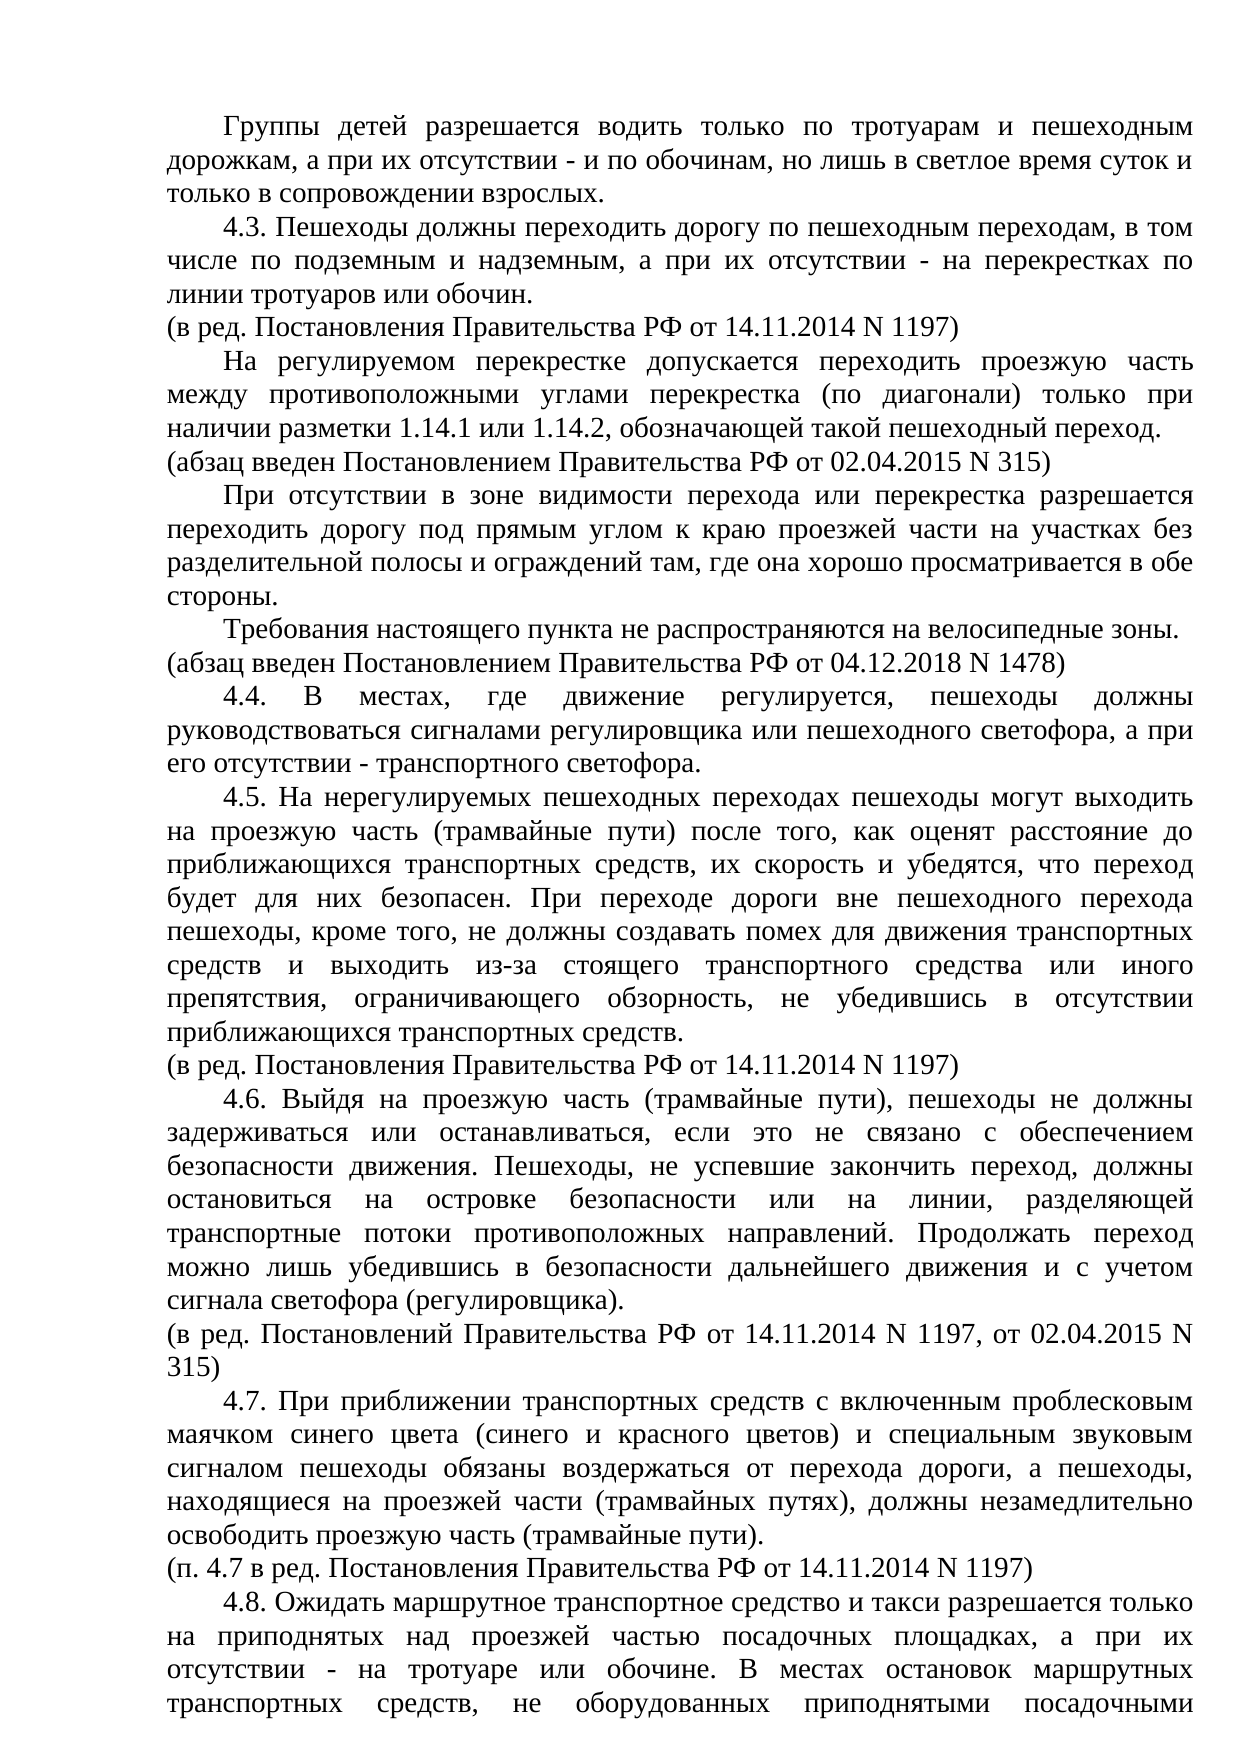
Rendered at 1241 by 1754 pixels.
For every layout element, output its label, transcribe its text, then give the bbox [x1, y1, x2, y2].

text Требования настоящего пункта не распространяются на велосипедные зоны. [167, 611, 1194, 645]
text 4.6. Выйдя на проезжую часть (трамвайные пути), пешеходы не должны задерживаться или останавливаться, если это не связано с обеспечением безопасности движения. Пешеходы, не успевшие закончить переход, должны остановиться на островке безопасности или на линии, разделяющей транспортные потоки противоположных направлений. Продолжать переход можно лишь убедившись в безопасности дальнейшего движения и с учетом сигнала светофора (регулировщика). [167, 1081, 1194, 1316]
text 4.7. При приближении транспортных средств с включенным проблесковым маячком синего цвета (синего и красного цветов) и специальным звуковым сигналом пешеходы обязаны воздержаться от перехода дороги, а пешеходы, находящиеся на проезжей части (трамвайных путях), должны незамедлительно освободить проезжую часть (трамвайные пути). [167, 1383, 1194, 1551]
text 4.4. В местах, где движение регулируется, пешеходы должны руководствоваться сигналами регулировщика или пешеходного светофора, а при его отсутствии - транспортного светофора. [167, 678, 1194, 779]
text Группы детей разрешается водить только по тротуарам и пешеходным дорожкам, а при их отсутствии - и по обочинам, но лишь в светлое время суток и только в сопровождении взрослых. [167, 108, 1194, 209]
text (в ред. Постановления Правительства РФ от 14.11.2014 N 1197) [167, 1047, 1194, 1081]
text 4.5. На нерегулируемых пешеходных переходах пешеходы могут выходить на проезжую часть (трамвайные пути) после того, как оценят расстояние до приближающихся транспортных средств, их скорость и убедятся, что переход будет для них безопасен. При переходе дороги вне пешеходного перехода пешеходы, кроме того, не должны создавать помех для движения транспортных средств и выходить из-за стоящего транспортного средства или иного препятствия, ограничивающего обзорность, не убедившись в отсутствии приближающихся транспортных средств. [167, 779, 1194, 1047]
text На регулируемом перекрестке допускается переходить проезжую часть между противоположными углами перекрестка (по диагонали) только при наличии разметки 1.14.1 или 1.14.2, обозначающей такой пешеходный переход. [167, 343, 1194, 444]
text (в ред. Постановления Правительства РФ от 14.11.2014 N 1197) [167, 309, 1194, 343]
text (в ред. Постановлений Правительства РФ от 14.11.2014 N 1197, от 02.04.2015 N 315) [167, 1316, 1194, 1383]
text 4.3. Пешеходы должны переходить дорогу по пешеходным переходам, в том числе по подземным и надземным, а при их отсутствии - на перекрестках по линии тротуаров или обочин. [167, 209, 1194, 309]
text При отсутствии в зоне видимости перехода или перекрестка разрешается переходить дорогу под прямым углом к краю проезжей части на участках без разделительной полосы и ограждений там, где она хорошо просматривается в обе стороны. [167, 477, 1194, 611]
text (п. 4.7 в ред. Постановления Правительства РФ от 14.11.2014 N 1197) [167, 1551, 1194, 1584]
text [167, 1584, 1194, 1718]
text (абзац введен Постановлением Правительства РФ от 02.04.2015 N 315) [167, 444, 1194, 477]
text (абзац введен Постановлением Правительства РФ от 04.12.2018 N 1478) [167, 645, 1194, 678]
